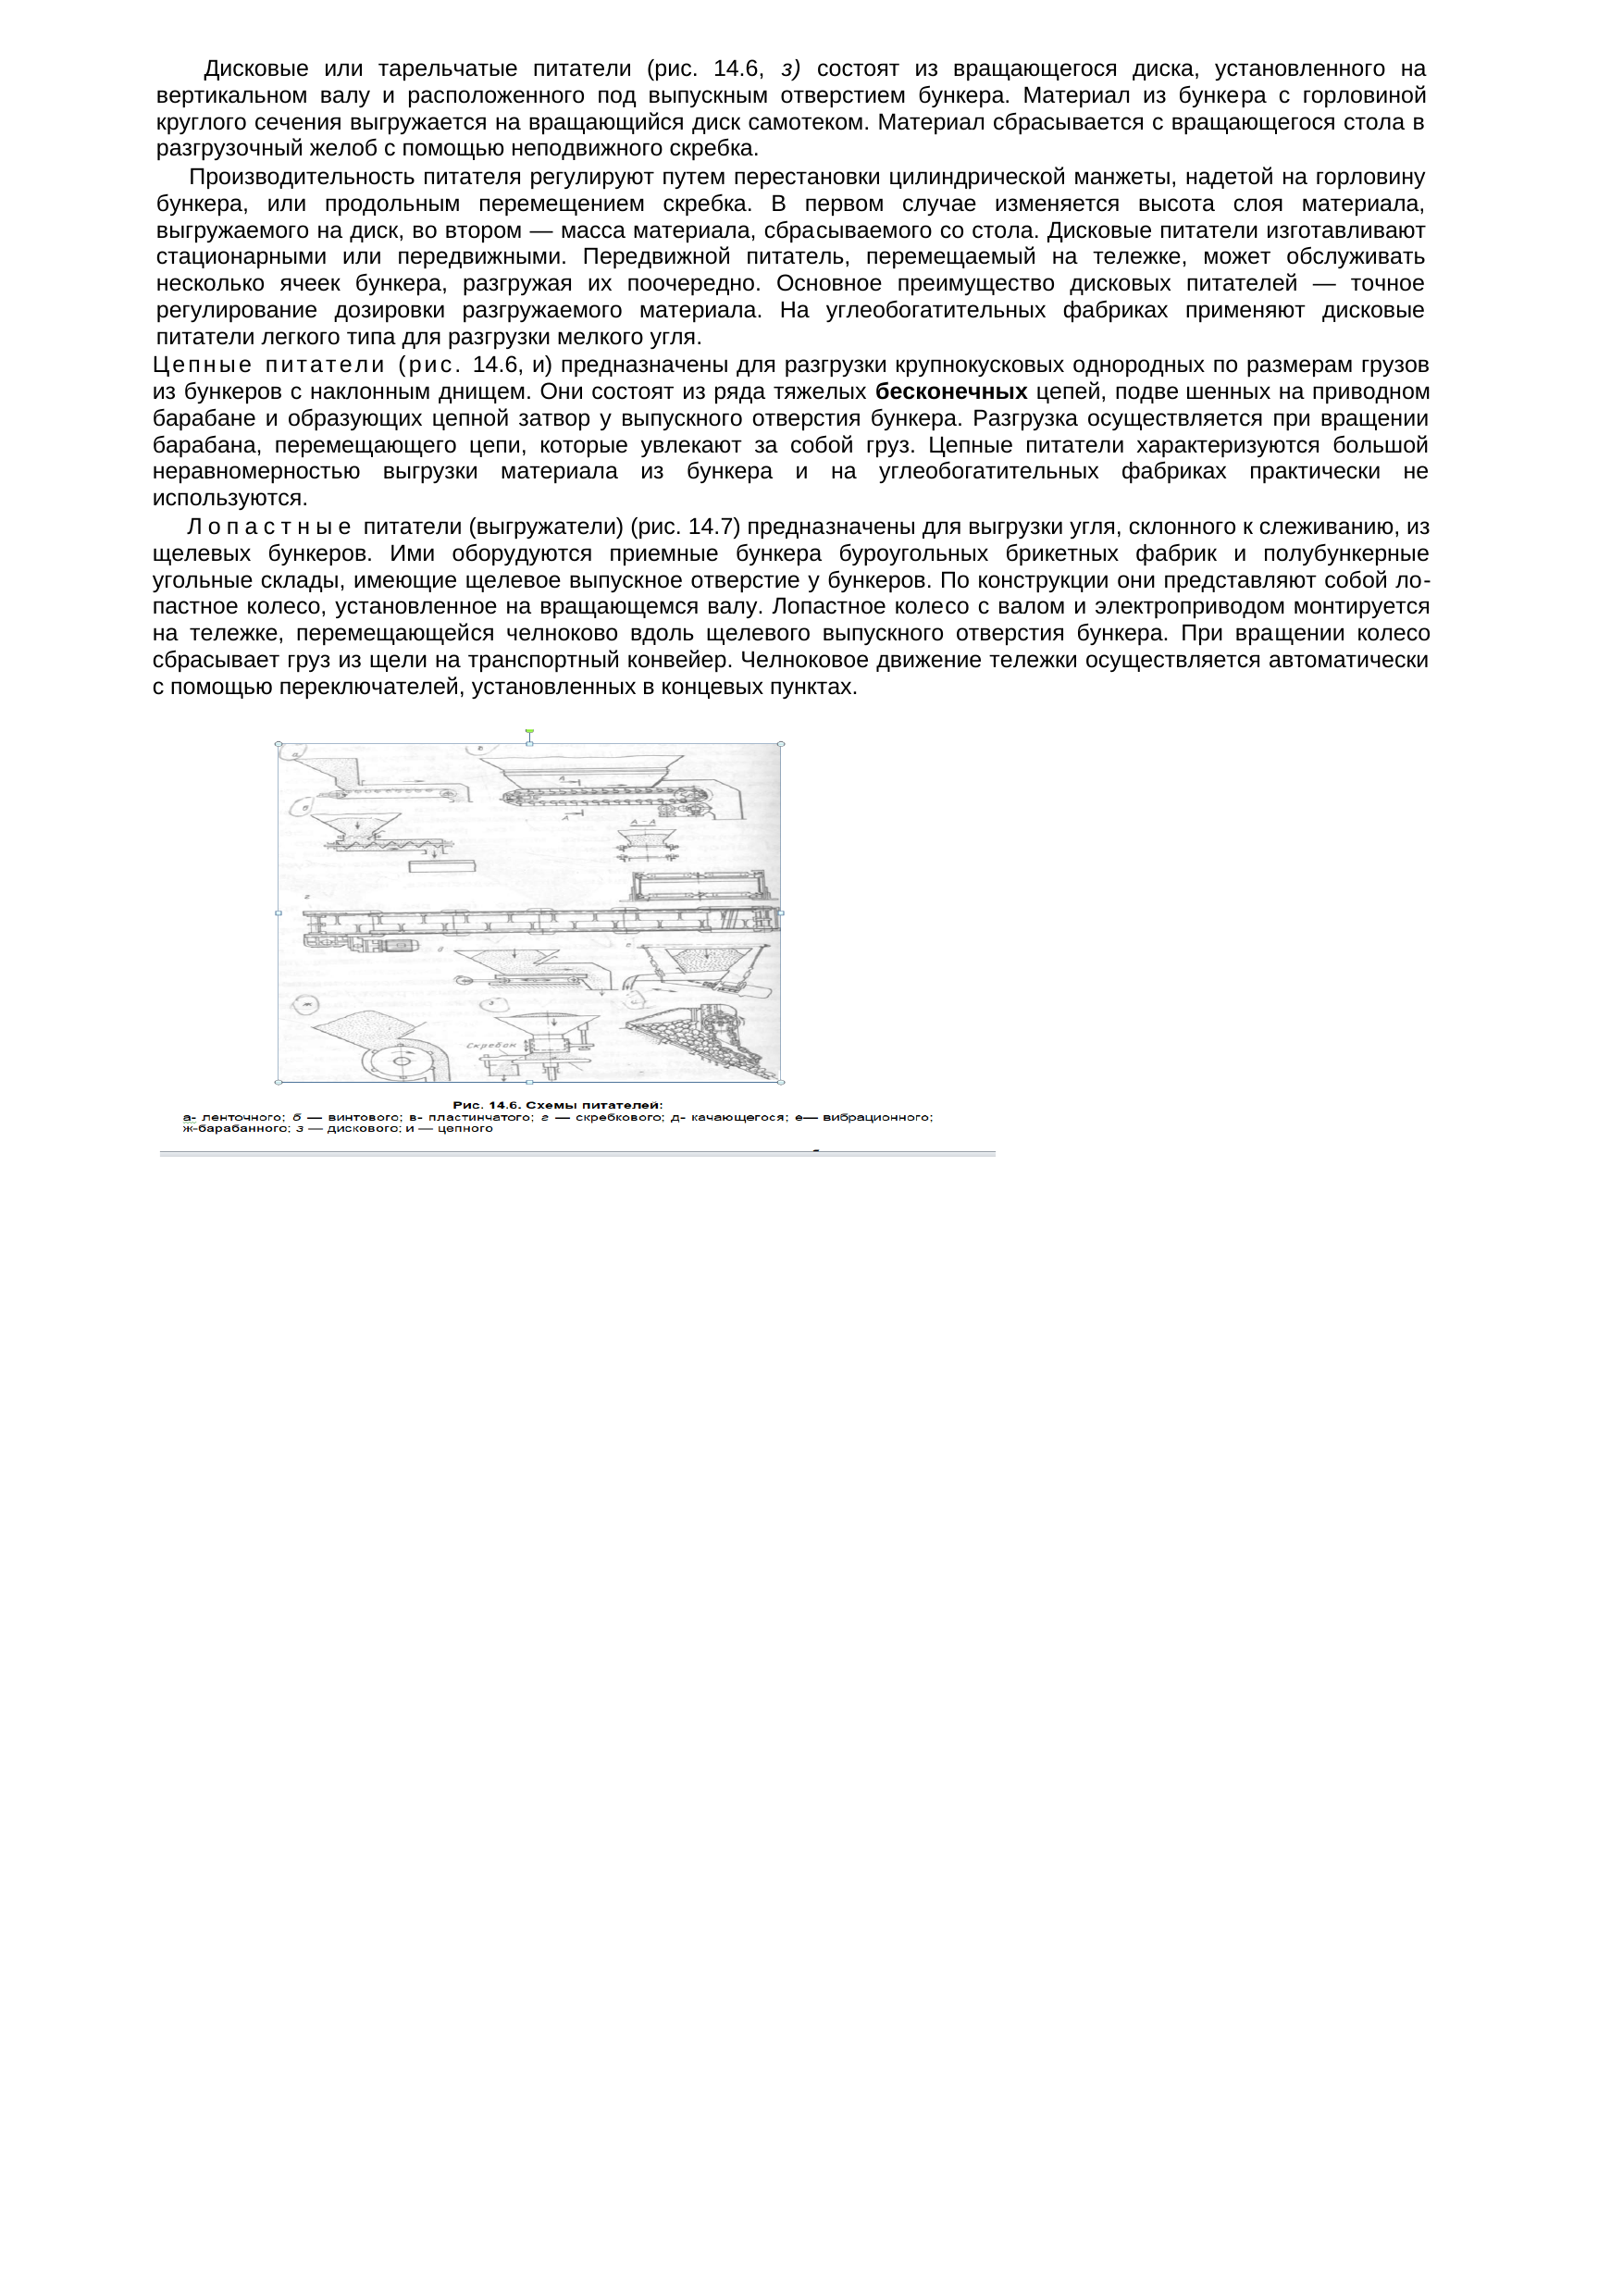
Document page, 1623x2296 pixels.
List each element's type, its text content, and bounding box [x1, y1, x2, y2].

text Цепные питатели (рис. 14.6, и) предназначены для разгрузки крупнокусковых однородных по размерам грузов из бункеров с наклонным днищем. Они состоят из ряда тяжелых бесконечных цепей, подве шенных на приводном барабане и образующих цепной затвор у выпускного отверстия бункера. Разгрузка осуществляется при вращении барабана, перемещающего цепи, которые увлекают за собой груз. Цепные питатели характеризуются большой неравномерностью выгрузки материала из бункера и на углеобогатительных фабриках практически не используются. [152, 351, 1431, 511]
picture [159, 729, 997, 1157]
text Лопастные питатели (выгружатели) (рис. 14.7) предназначены для выгрузки угля, склонного к слеживанию, из щелевых бункеров. Ими оборудуются приемные бункера буроугольных брикетных фабрик и полубункерные угольные склады, имеющие щелевое выпускное отверстие у бункеров. По конструкции они представляют собой лопастное колесо, установленное на вращающемся валу. Лопастное колесо с валом и электроприводом монтируется на тележке, перемещающейся челноково вдоль щелевого выпускного отверстия бункера. При вращении колесо сбрасывает груз из щели на транспортный конвейер. Челноковое движение тележки осуществляется автоматически с помощью переключателей, установленных в концевых пунктах. [152, 513, 1431, 699]
text Дисковые или тарельчатые питатели (рис. 14.6, з) состоят из вращающегося диска, установленного на вертикальном валу и расположенного под выпускным отверстием бункера. Материал из бункера с горловиной круглого сечения выгружается на вращающийся диск самотеком. Материал сбрасывается с вращающегося стола в разгрузочный желоб с помощью неподвижного скребка. [156, 55, 1427, 161]
text Производительность питателя регулируют путем перестановки цилиндрической манжеты, надетой на горловину бункера, или продольным перемещением скребка. В первом случае изменяется высота слоя материала, выгружаемого на диск, во втором — масса материала, сбрасываемого со стола. Дисковые питатели изготавливают стационарными или передвижными. Передвижной питатель, перемещаемый на тележке, может обслуживать несколько ячеек бункера, разгружая их поочередно. Основное преимущество дисковых питателей — точное регулирование дозировки разгружаемого материала. На углеобогатительных фабриках применяют дисковые питатели легкого типа для разгрузки мелкого угля. [156, 163, 1427, 349]
